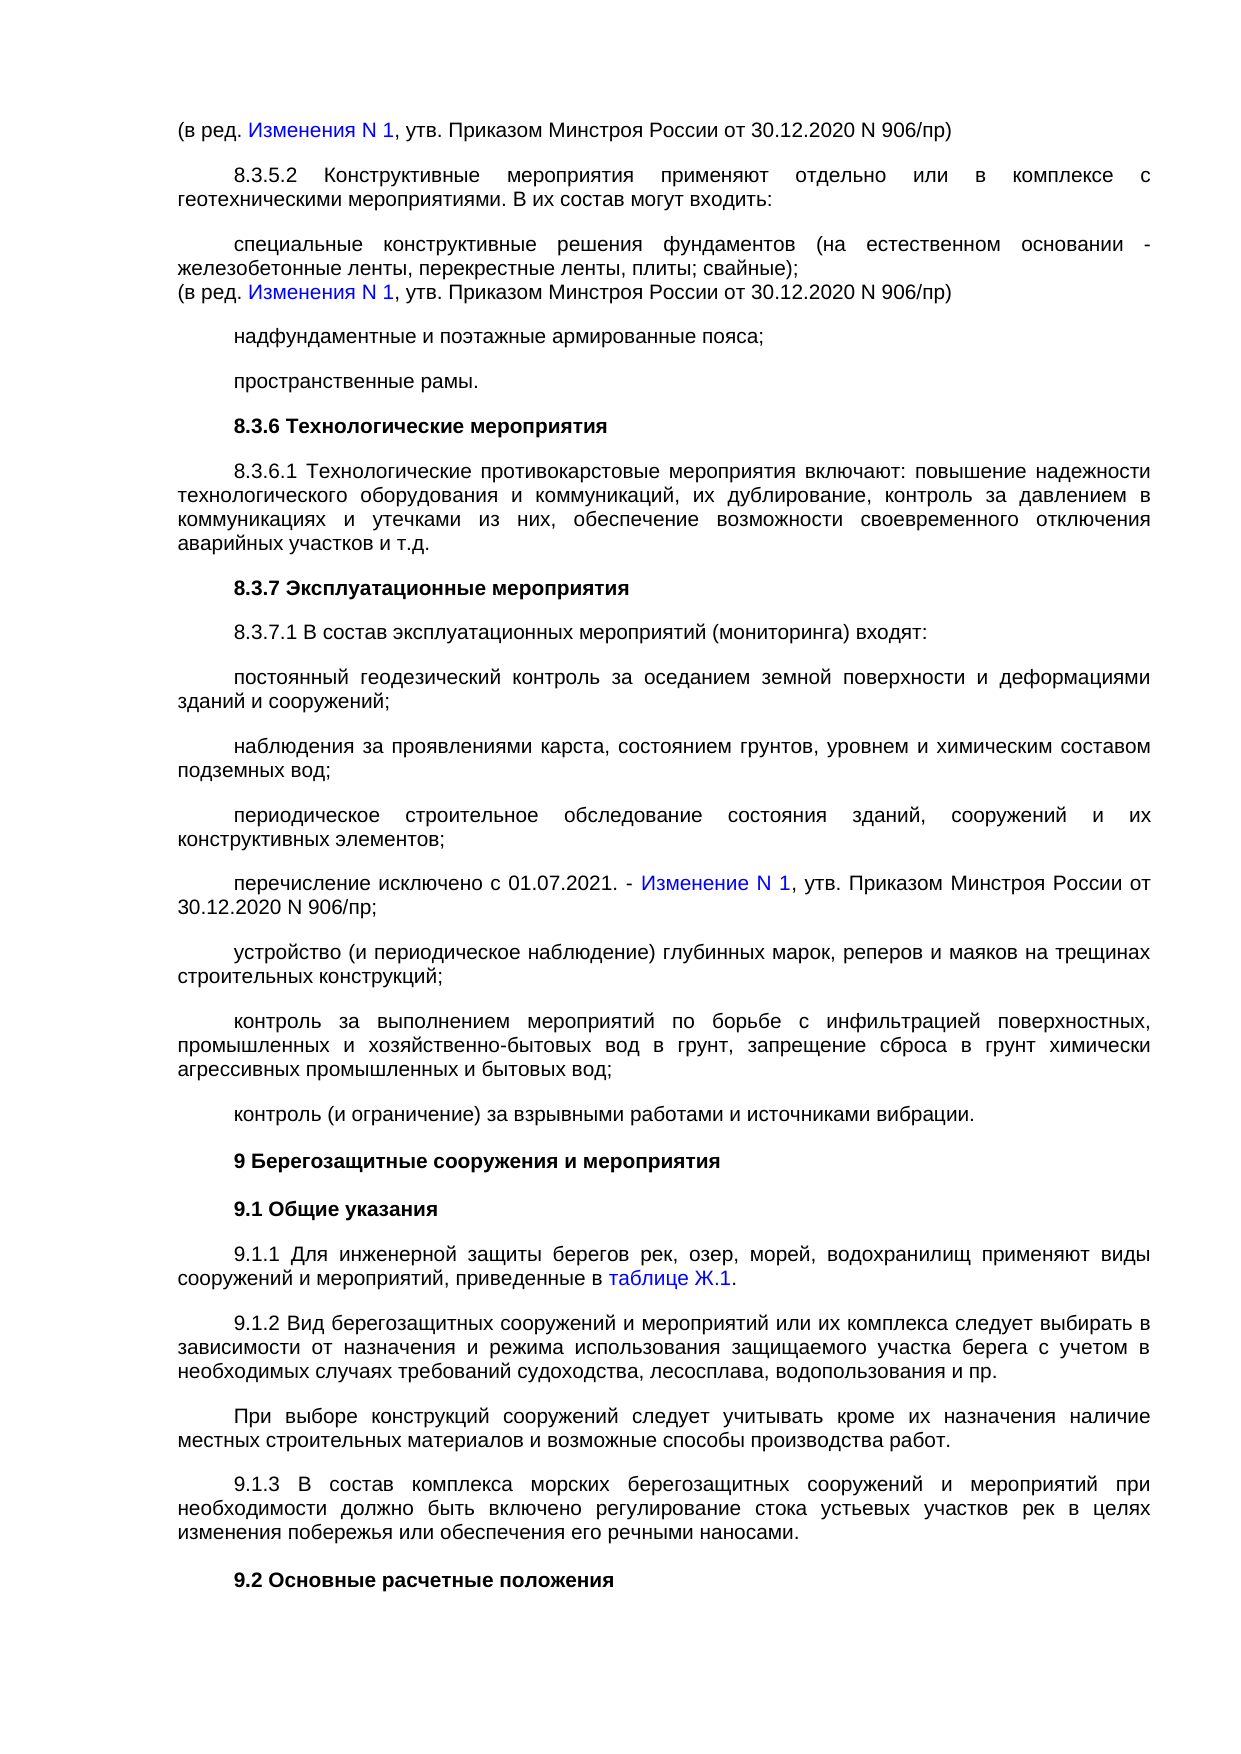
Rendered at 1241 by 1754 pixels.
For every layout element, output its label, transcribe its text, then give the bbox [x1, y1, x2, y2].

text 8.3.7.1 В состав эксплуатационных мероприятий (мониторинга) входят: [177, 620, 1152, 644]
text 8.3.7 Эксплуатационные мероприятия [177, 575, 1152, 599]
text пространственные рамы. [177, 369, 1152, 393]
title 9.1 Общие указания [177, 1197, 1152, 1221]
text 8.3.6 Технологические мероприятия [177, 414, 1152, 438]
title 9.2 Основные расчетные положения [177, 1568, 1152, 1592]
text периодическое строительное обследование состояния зданий, сооружений и их конструктивных элементов; [177, 802, 1152, 850]
text 9.1.1 Для инженерной защиты берегов рек, озер, морей, водохранилищ применяют виды сооружений и мероприятий, приведенные в таблице Ж.1. [177, 1242, 1152, 1290]
text специальные конструктивные решения фундаментов (на естественном основании - железобетонные ленты, перекрестные ленты, плиты; свайные); [177, 232, 1152, 279]
text контроль за выполнением мероприятий по борьбе с инфильтрацией поверхностных, промышленных и хозяйственно-бытовых вод в грунт, запрещение сброса в грунт химически агрессивных промышленных и бытовых вод; [177, 1009, 1152, 1081]
text перечисление исключено с 01.07.2021. - Изменение N 1, утв. Приказом Минстроя России от 30.12.2020 N 906/пр; [177, 871, 1152, 919]
title 9 Берегозащитные сооружения и мероприятия [177, 1149, 1152, 1173]
text контроль (и ограничение) за взрывными работами и источниками вибрации. [177, 1101, 1152, 1125]
text (в ред. Изменения N 1, утв. Приказом Минстроя России от 30.12.2020 N 906/пр) [177, 279, 1152, 303]
text (в ред. Изменения N 1, утв. Приказом Минстроя России от 30.12.2020 N 906/пр) [177, 118, 1152, 142]
text 8.3.6.1 Технологические противокарстовые мероприятия включают: повышение надежности технологического оборудования и коммуникаций, их дублирование, контроль за давлением в коммуникациях и утечками из них, обеспечение возможности своевременного отключения аварийных участков и т.д. [177, 459, 1152, 554]
text 8.3.5.2 Конструктивные мероприятия применяют отдельно или в комплексе с геотехническими мероприятиями. В их состав могут входить: [177, 163, 1152, 211]
text устройство (и периодическое наблюдение) глубинных марок, реперов и маяков на трещинах строительных конструкций; [177, 940, 1152, 988]
text 9.1.3 В состав комплекса морских берегозащитных сооружений и мероприятий при необходимости должно быть включено регулирование стока устьевых участков рек в целях изменения побережья или обеспечения его речными наносами. [177, 1472, 1152, 1544]
text 9.1.2 Вид берегозащитных сооружений и мероприятий или их комплекса следует выбирать в зависимости от назначения и режима использования защищаемого участка берега с учетом в необходимых случаях требований судоходства, лесосплава, водопользования и пр. [177, 1311, 1152, 1383]
text постоянный геодезический контроль за оседанием земной поверхности и деформациями зданий и сооружений; [177, 665, 1152, 713]
text наблюдения за проявлениями карста, состоянием грунтов, уровнем и химическим составом подземных вод; [177, 734, 1152, 782]
text При выборе конструкций сооружений следует учитывать кроме их назначения наличие местных строительных материалов и возможные способы производства работ. [177, 1403, 1152, 1451]
text надфундаментные и поэтажные армированные пояса; [177, 324, 1152, 348]
